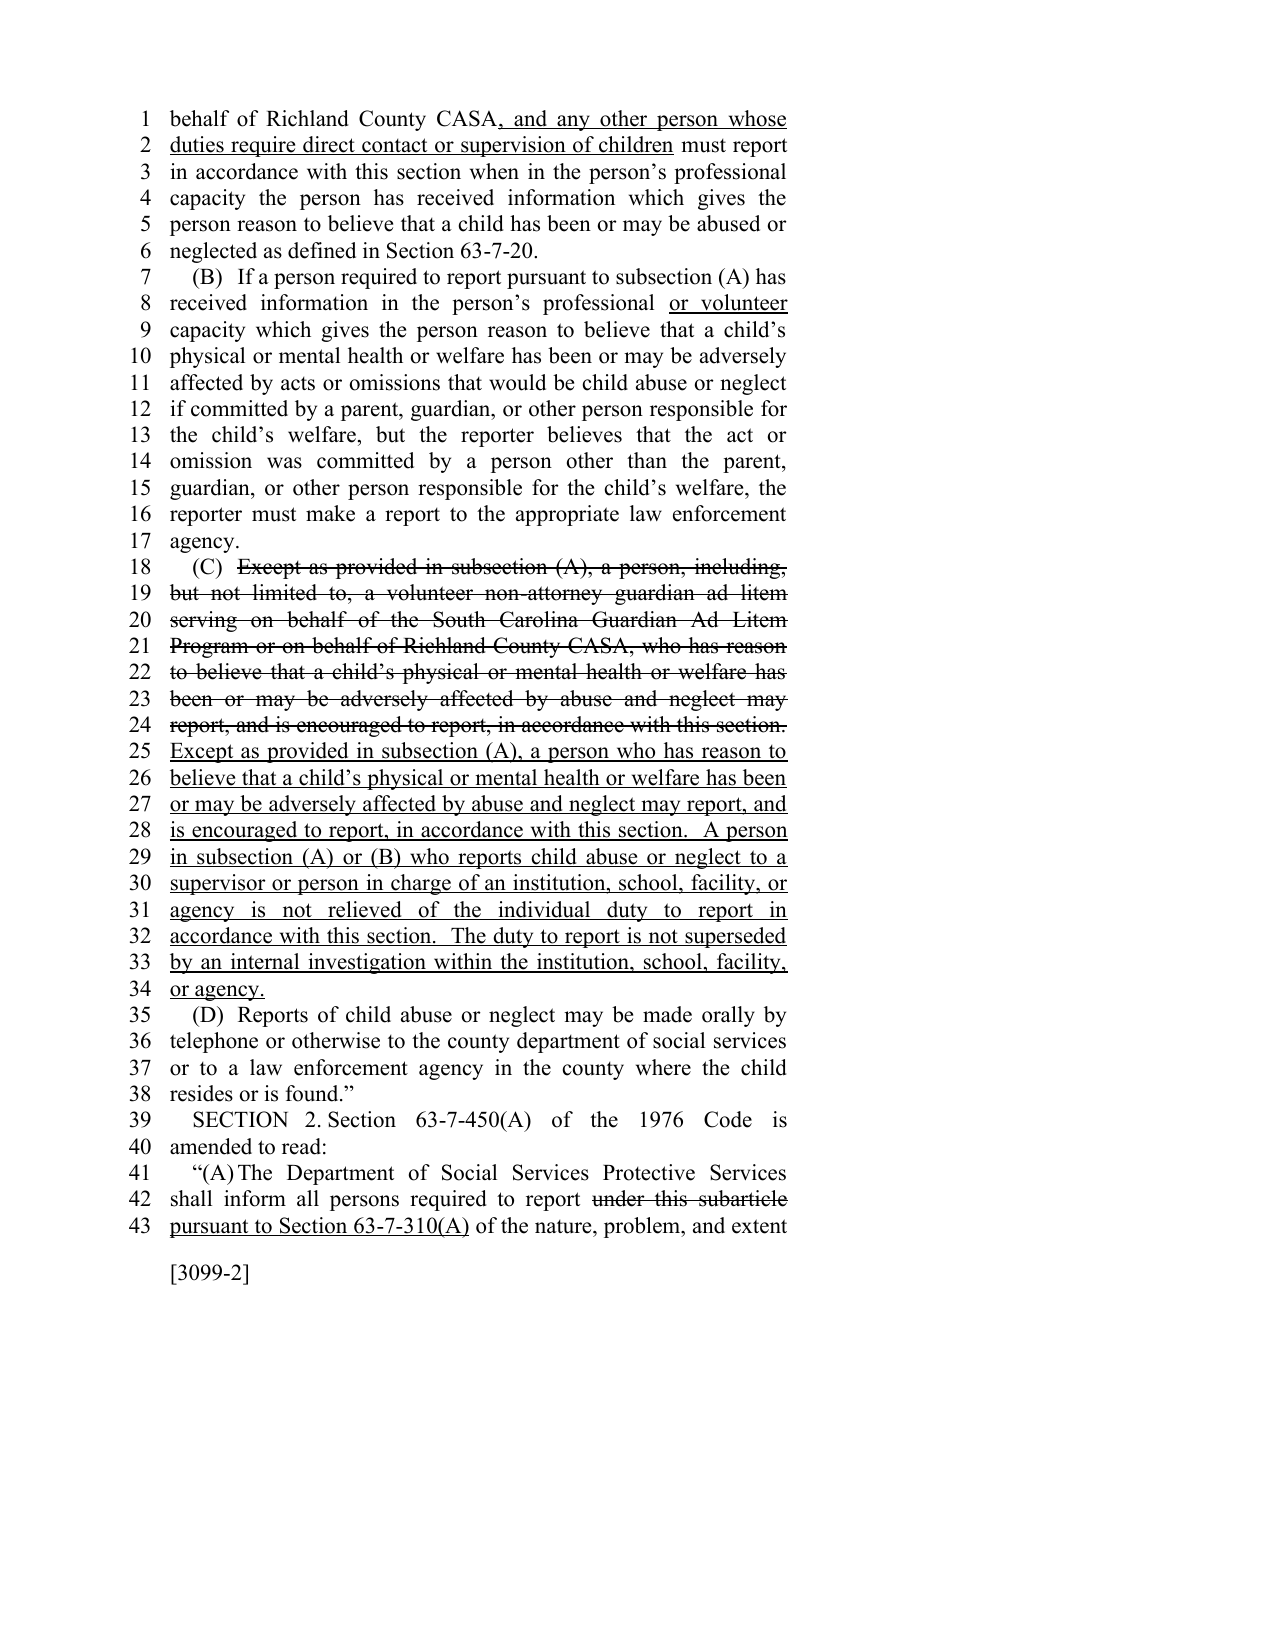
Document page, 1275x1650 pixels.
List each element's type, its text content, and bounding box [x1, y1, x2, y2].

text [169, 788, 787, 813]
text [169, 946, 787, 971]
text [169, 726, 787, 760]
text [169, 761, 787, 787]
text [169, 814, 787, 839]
text (B) If a person required to report pursuant to subsection (A) has received information in the person’s professional or volunteer capacity which gives the person reason to believe that a child’s physical or mental health or welfare has been or may be adversely affected by acts or omissions that would be child abuse or neglect if committed by a parent, guardian, or other person responsible for the child’s welfare, but the reporter believes that the act or omission was committed by a person other than the parent, guardian, or other person responsible for the child’s welfare, the reporter must make a report to the appropriate law enforcement agency. [169, 263, 787, 553]
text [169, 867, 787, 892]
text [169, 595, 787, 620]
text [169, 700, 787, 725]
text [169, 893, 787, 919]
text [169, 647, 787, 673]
text (D) Reports of child abuse or neglect may be made orally by telephone or otherwise to the county department of social services or to a law enforcement agency in the county where the child resides or is found.” [169, 1001, 787, 1106]
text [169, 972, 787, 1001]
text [169, 1159, 787, 1238]
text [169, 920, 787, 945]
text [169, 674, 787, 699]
text SECTION 2. Section 63-7-450(A) of the 1976 Code is amended to read: [169, 1106, 787, 1159]
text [169, 105, 787, 263]
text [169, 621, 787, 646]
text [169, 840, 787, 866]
